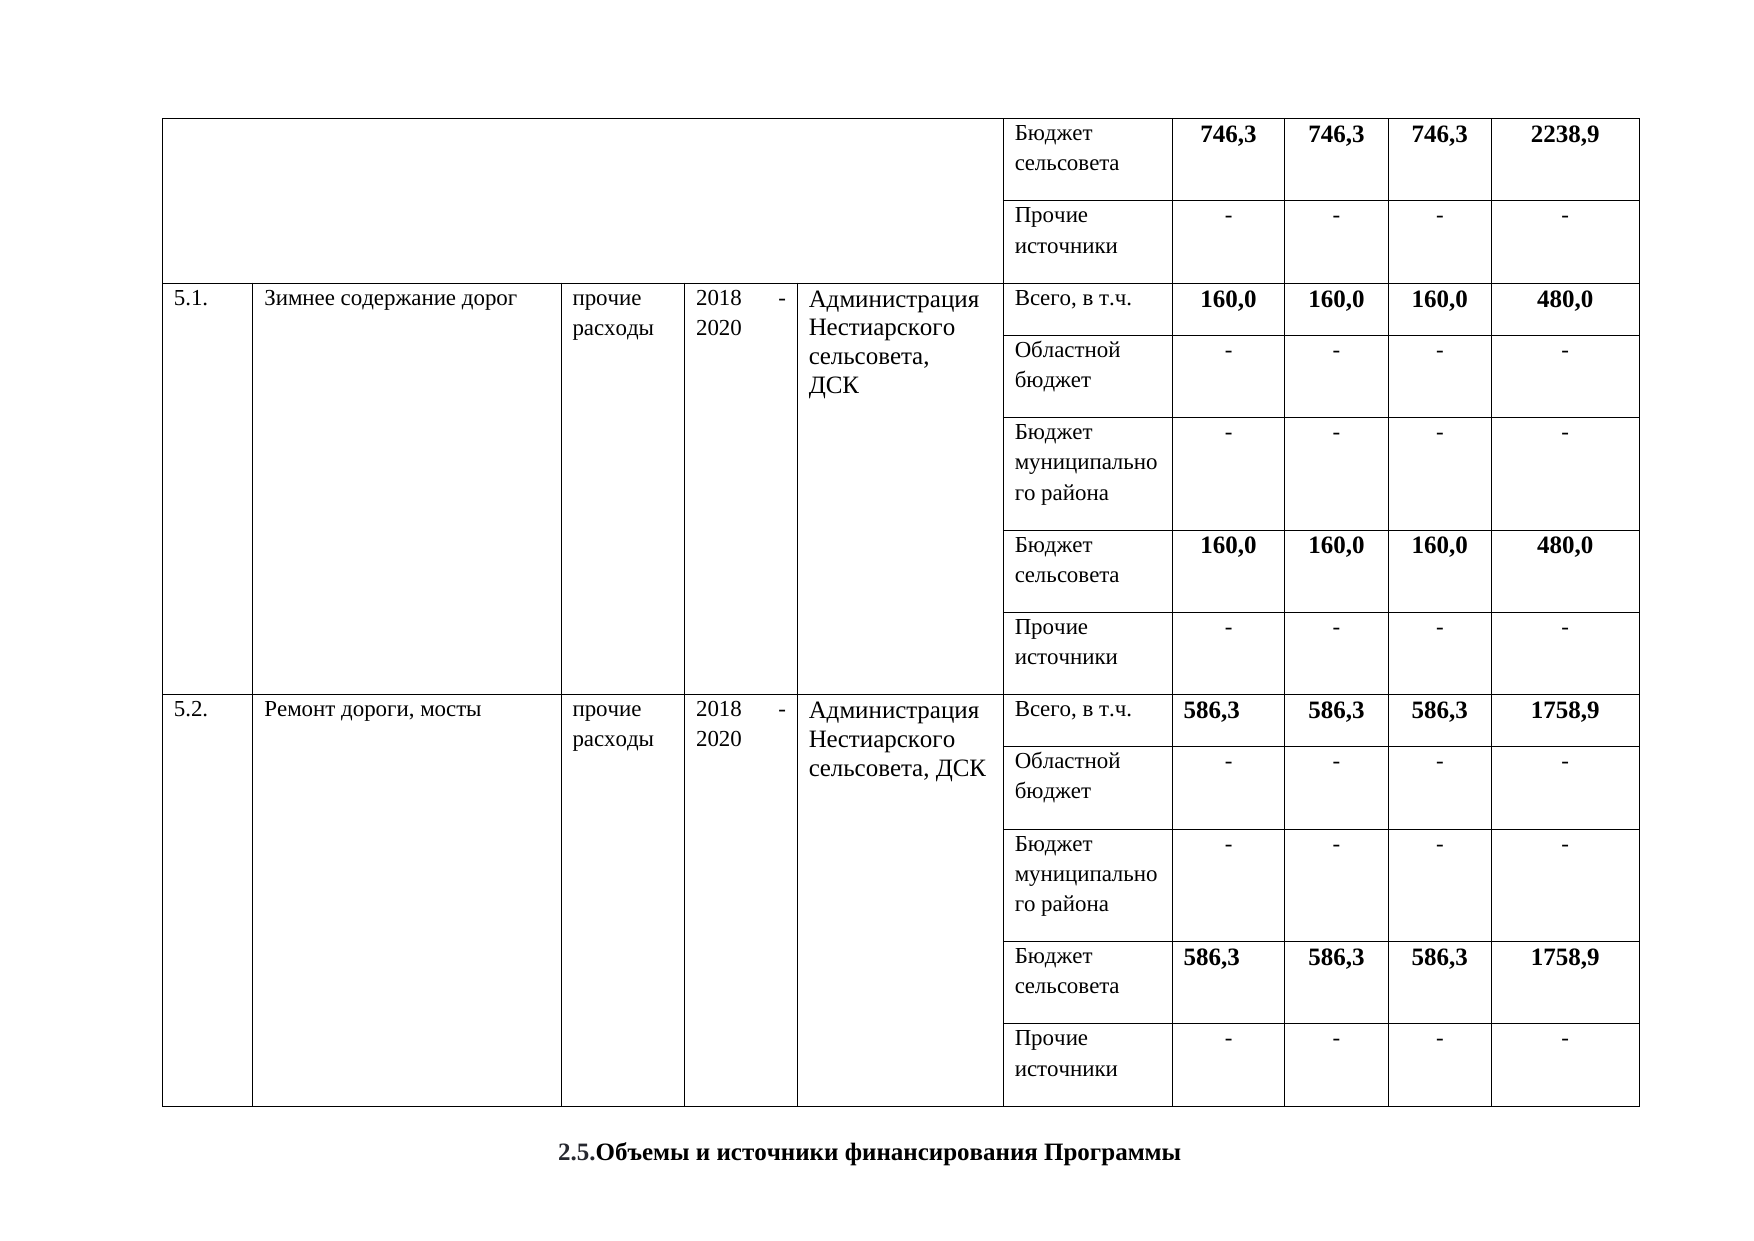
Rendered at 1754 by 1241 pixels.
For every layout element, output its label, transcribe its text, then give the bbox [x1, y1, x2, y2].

table_cell Администрация Нестиарского сельсовета, ДСК [798, 695, 1003, 1106]
table_cell 1758,9 [1492, 695, 1639, 746]
table_cell 2018 - 2020 [685, 284, 797, 694]
table_cell - [1285, 418, 1388, 529]
table_cell 160,0 [1173, 531, 1284, 612]
table_cell 1758,9 [1492, 942, 1639, 1023]
table_cell 586,3 [1389, 695, 1491, 746]
table_cell 586,3 [1389, 942, 1491, 1023]
table_cell - [1492, 613, 1639, 694]
table_cell - [1389, 830, 1491, 941]
table_cell Областной бюджет [1004, 747, 1172, 828]
table_cell Бюджет муниципального района [1004, 418, 1172, 529]
table_cell - [1173, 418, 1284, 529]
table_cell Бюджет сельсовета [1004, 942, 1172, 1023]
table_cell - [1173, 1024, 1284, 1106]
table_cell 5.1. [163, 284, 252, 694]
table_cell 160,0 [1173, 284, 1284, 335]
table_cell - [1492, 418, 1639, 529]
table_cell 746,3 [1389, 119, 1491, 200]
table_cell - [1492, 747, 1639, 828]
table_cell - [1389, 418, 1491, 529]
table_cell 586,3 [1285, 695, 1388, 746]
table_cell 2018 - 2020 [685, 695, 797, 1106]
table_cell 586,3 [1285, 942, 1388, 1023]
table_cell - [1389, 613, 1491, 694]
table_cell 746,3 [1173, 119, 1284, 200]
table_cell - [1285, 830, 1388, 941]
table_cell - [1285, 747, 1388, 828]
table_cell 746,3 [1285, 119, 1388, 200]
table_cell - [1285, 1024, 1388, 1106]
table_cell Всего, в т.ч. [1004, 695, 1172, 746]
table_cell - [1285, 336, 1388, 417]
table_cell 586,3 [1173, 942, 1284, 1023]
table_cell Бюджет муниципального района [1004, 830, 1172, 941]
table_cell 160,0 [1285, 531, 1388, 612]
table_cell 5.2. [163, 695, 252, 1106]
table_cell 586,3 [1173, 695, 1284, 746]
table_cell 160,0 [1285, 284, 1388, 335]
table_cell Зимнее содержание дорог [253, 284, 561, 694]
table_cell - [1173, 830, 1284, 941]
table_cell Прочие источники [1004, 1024, 1172, 1106]
table_cell Прочие источники [1004, 613, 1172, 694]
table_cell - [1173, 201, 1284, 283]
table_cell - [1173, 613, 1284, 694]
table_cell - [1389, 1024, 1491, 1106]
table_cell 160,0 [1389, 531, 1491, 612]
table_cell - [1492, 336, 1639, 417]
text 2.5.Объемы и источники финансирования Программы [103, 1137, 1636, 1166]
table_cell 2238,9 [1492, 119, 1639, 200]
table_cell - [1492, 830, 1639, 941]
table_cell - [1389, 201, 1491, 283]
table_cell Всего, в т.ч. [1004, 284, 1172, 335]
table_cell - [1492, 1024, 1639, 1106]
table_cell - [1173, 336, 1284, 417]
table_cell 160,0 [1389, 284, 1491, 335]
table_cell - [1285, 201, 1388, 283]
table_cell Ремонт дороги, мосты [253, 695, 561, 1106]
table_cell - [1389, 336, 1491, 417]
table_cell - [1285, 613, 1388, 694]
table_cell прочие расходы [562, 284, 684, 694]
table_cell - [1389, 747, 1491, 828]
table_cell Прочие источники [1004, 201, 1172, 283]
table_cell - [1492, 201, 1639, 283]
table_cell 480,0 [1492, 284, 1639, 335]
table_cell прочие расходы [562, 695, 684, 1106]
table_cell Бюджет сельсовета [1004, 531, 1172, 612]
table_cell Администрация Нестиарского сельсовета, ДСК [798, 284, 1003, 694]
table_cell Областной бюджет [1004, 336, 1172, 417]
table_cell 480,0 [1492, 531, 1639, 612]
table_cell - [1173, 747, 1284, 828]
table_cell Бюджет сельсовета [1004, 119, 1172, 200]
